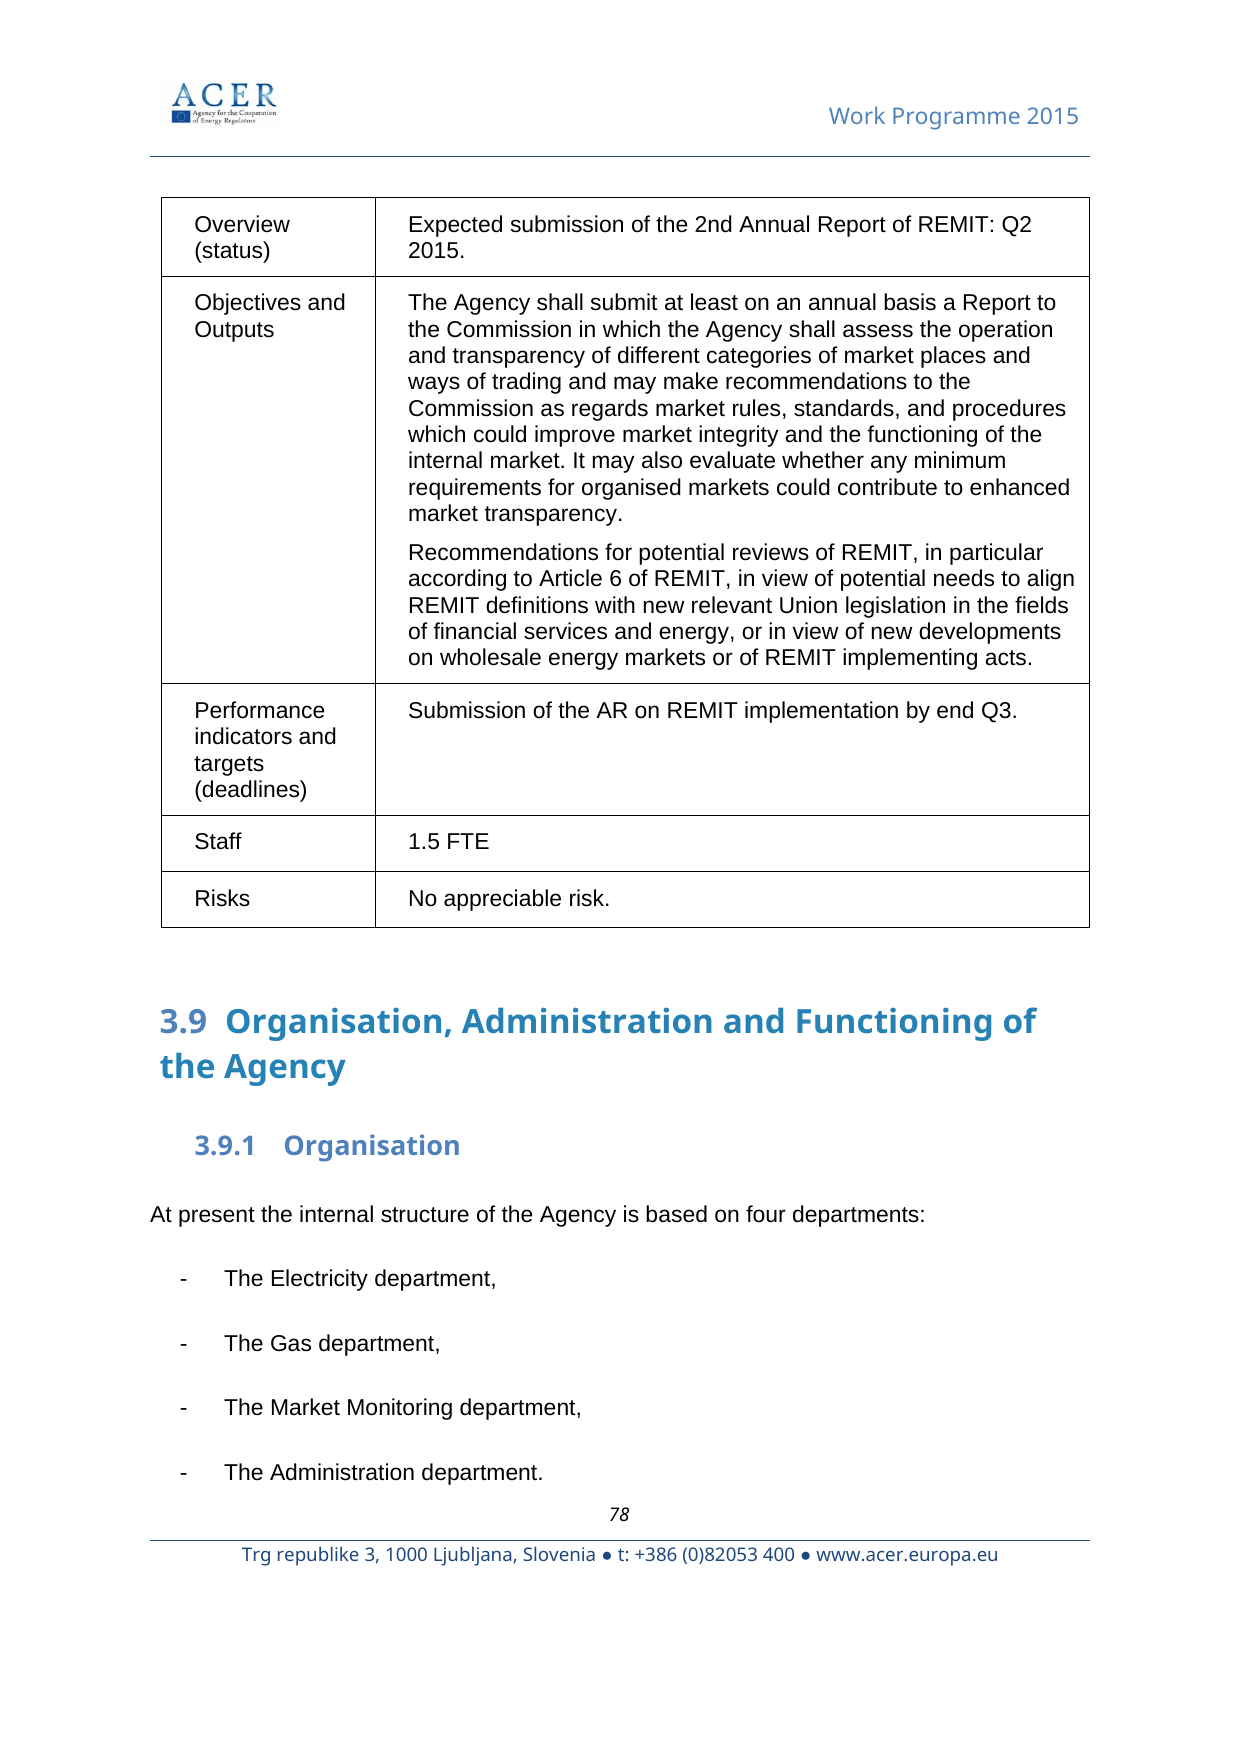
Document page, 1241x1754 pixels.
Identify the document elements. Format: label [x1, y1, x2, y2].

picture [161, 75, 285, 132]
